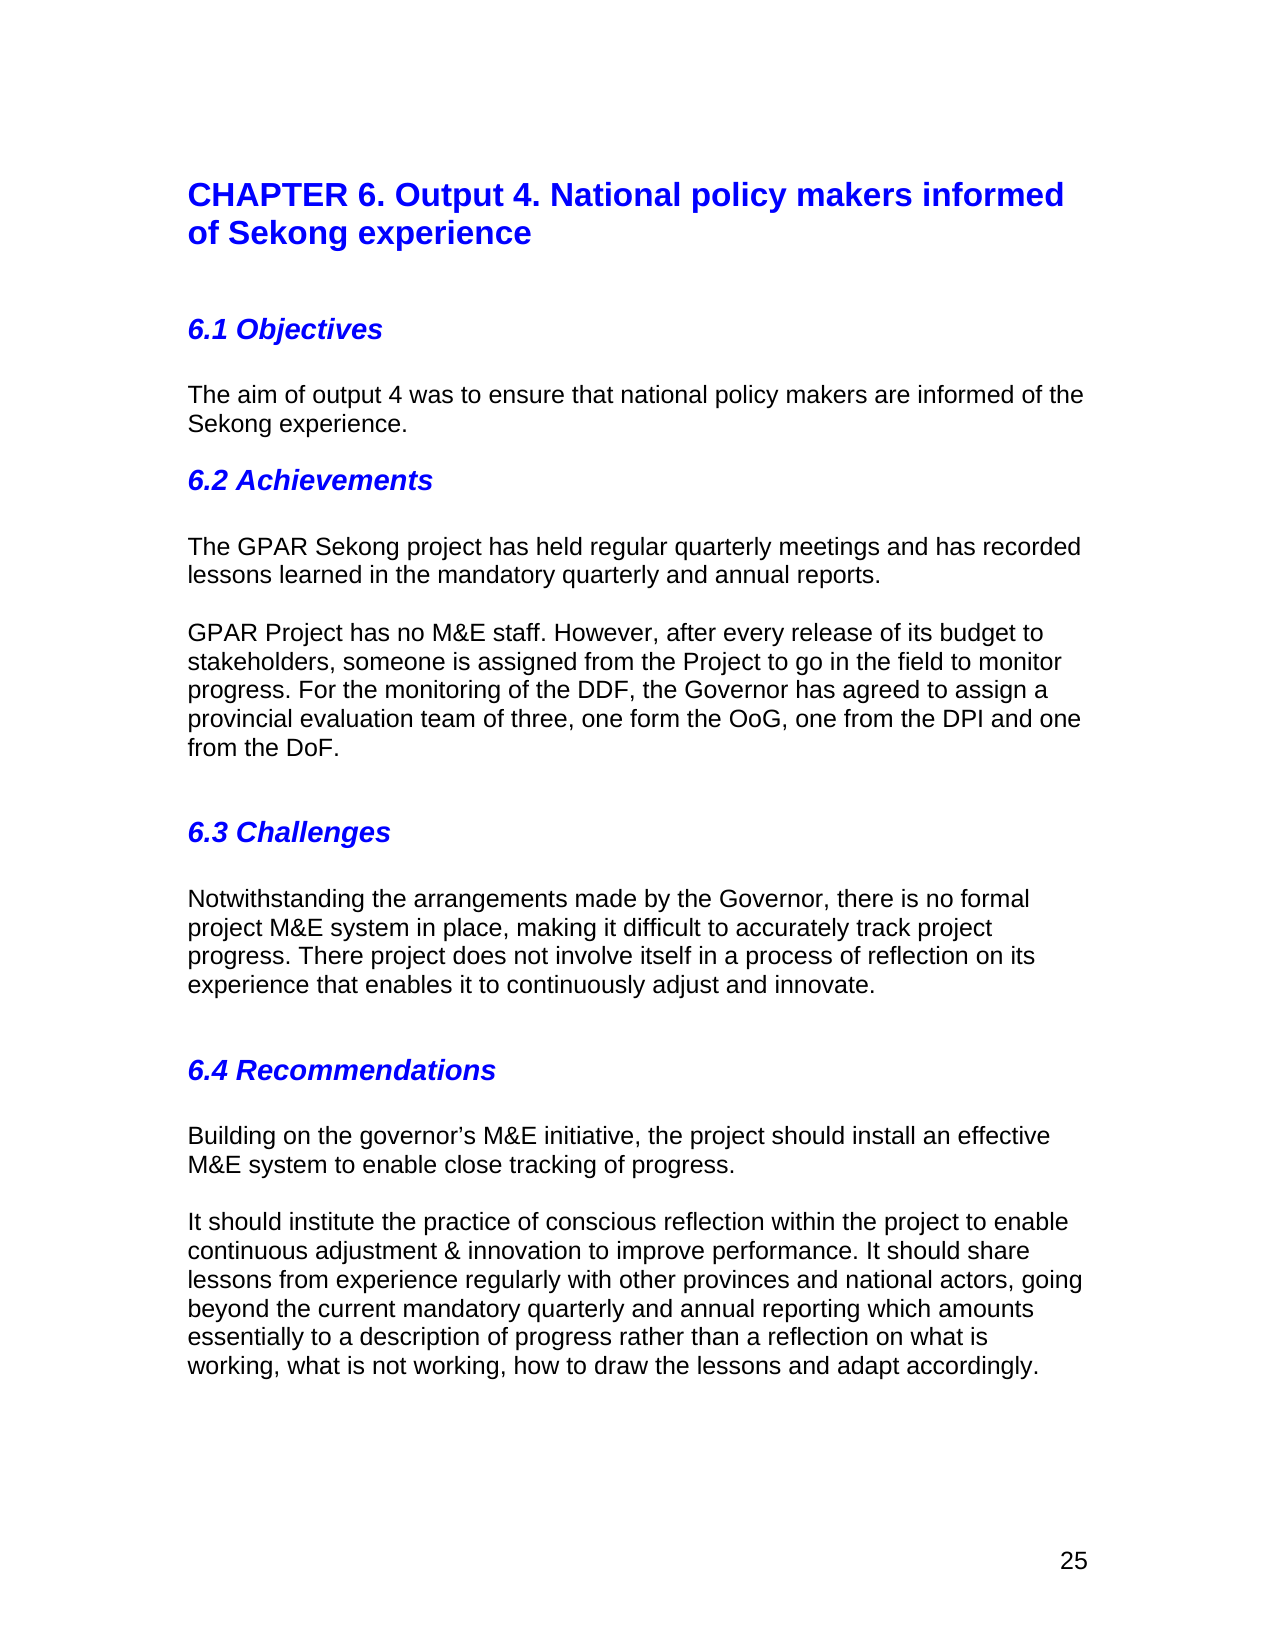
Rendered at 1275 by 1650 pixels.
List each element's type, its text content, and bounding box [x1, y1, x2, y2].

subtitle 6.2 Achievements [187, 463, 1088, 496]
subtitle 6.3 Challenges [187, 815, 1088, 849]
text The GPAR Sekong project has held regular quarterly meetings and has recorded lessons learned in the mandatory quarterly and annual reports. [187, 531, 1088, 589]
text Building on the governor’s M&E initiative, the project should install an effective M&E system to enable close tracking of progress. [187, 1121, 1088, 1178]
text The aim of output 4 was to ensure that national policy makers are informed of the Sekong experience. [187, 380, 1088, 438]
subtitle 6.4 Recommendations [187, 1052, 1088, 1086]
text Notwithstanding the arrangements made by the Governor, there is no formal project M&E system in place, making it difficult to accurately track project progress. There project does not involve itself in a process of reflection on its experience that enables it to continuously adjust and innovate. [187, 884, 1088, 999]
text It should institute the practice of conscious reflection within the project to enable continuous adjustment & innovation to improve performance. It should share lessons from experience regularly with other provinces and national actors, going beyond the current mandatory quarterly and annual reporting which amounts essentially to a description of progress rather than a reflection on what is working, what is not working, how to draw the lessons and adapt accordingly. [187, 1207, 1088, 1380]
subtitle 6.1 Objectives [187, 312, 1088, 345]
text GPAR Project has no M&E staff. However, after every release of its budget to stakeholders, someone is assigned from the Project to go in the field to monitor progress. For the monitoring of the DDF, the Governor has agreed to assign a provincial evaluation team of three, one form the OoG, one from the DPI and one from the DoF. [187, 618, 1088, 761]
subtitle CHAPTER 6. Output 4. National policy makers informed of Sekong experience [187, 175, 1088, 252]
